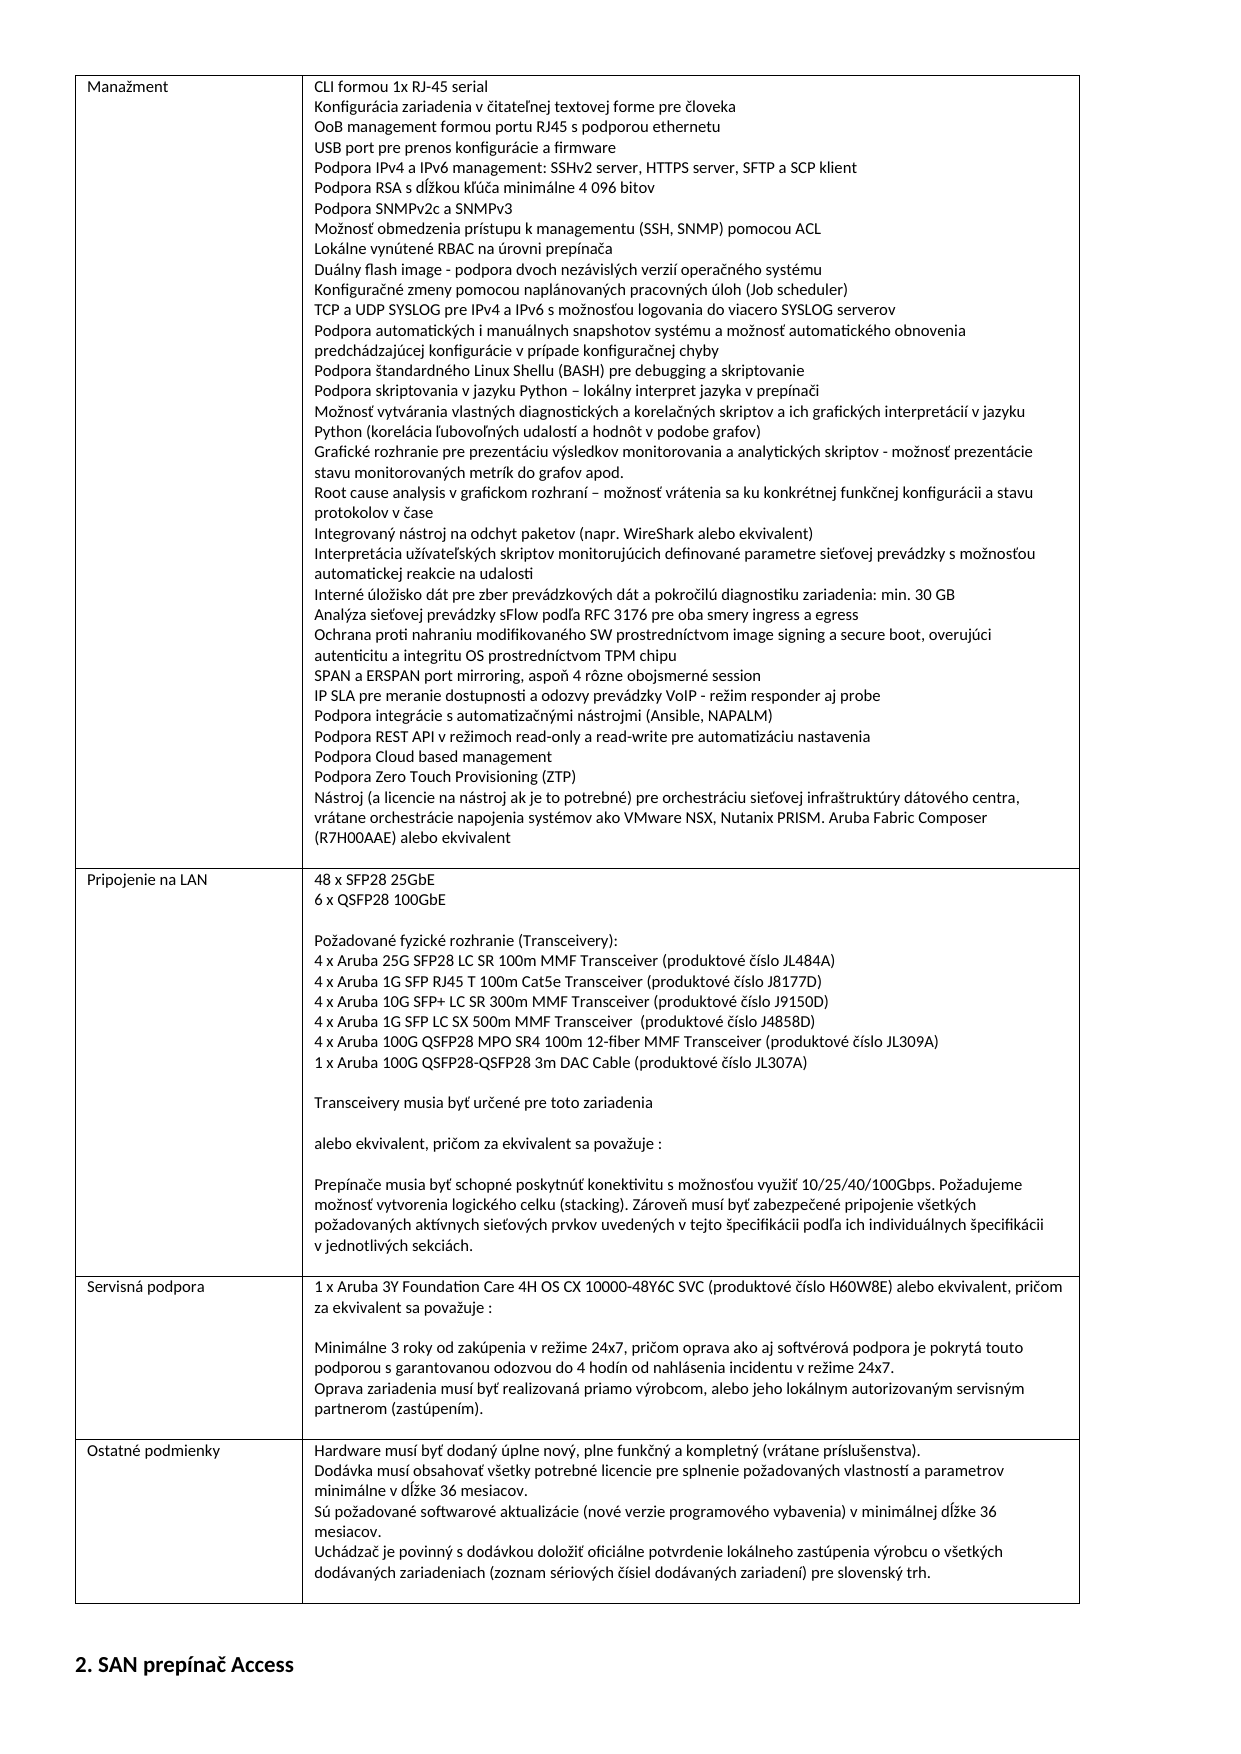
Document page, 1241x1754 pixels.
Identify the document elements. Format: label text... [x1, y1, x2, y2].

table_cell Manažment [76, 76, 302, 868]
table_cell Hardware musí byť dodaný úplne nový, plne funkčný a kompletný (vrátane príslušenstva). Dodávka musí obsahovať všetky potrebné licencie pre splnenie požadovaných vlastností a parametrov minimálne v dĺžke 36 mesiacov. Sú požadované softwarové aktualizácie (nové verzie programového vybavenia) v minimálnej dĺžke 36 mesiacov. Uchádzač je povinný s dodávkou doložiť oficiálne potvrdenie lokálneho zastúpenia výrobcu o všetkých dodávaných zariadeniach (zoznam sériových čísiel dodávaných zariadení) pre slovenský trh. [303, 1440, 1079, 1603]
table_cell 1 x Aruba 3Y Foundation Care 4H OS CX 10000-48Y6C SVC (produktové číslo H60W8E) alebo ekvivalent, pričom za ekvivalent sa považuje : Minimálne 3 roky od zakúpenia v režime 24x7, pričom oprava ako aj softvérová podpora je pokrytá touto podporou s garantovanou odozvou do 4 hodín od nahlásenia incidentu v režime 24x7. Oprava zariadenia musí byť realizovaná priamo výrobcom, alebo jeho lokálnym autorizovaným servisným partnerom (zastúpením). [303, 1277, 1079, 1439]
table_cell Ostatné podmienky [76, 1440, 302, 1603]
table_cell 48 x SFP28 25GbE 6 x QSFP28 100GbE Požadované fyzické rozhranie (Transceivery): 4 x Aruba 25G SFP28 LC SR 100m MMF Transceiver (produktové číslo JL484A) 4 x Aruba 1G SFP RJ45 T 100m Cat5e Transceiver (produktové číslo J8177D) 4 x Aruba 10G SFP+ LC SR 300m MMF Transceiver (produktové číslo J9150D) 4 x Aruba 1G SFP LC SX 500m MMF Transceiver (produktové číslo J4858D) 4 x Aruba 100G QSFP28 MPO SR4 100m 12-fiber MMF Transceiver (produktové číslo JL309A) 1 x Aruba 100G QSFP28-QSFP28 3m DAC Cable (produktové číslo JL307A) Transceivery musia byť určené pre toto zariadenia alebo ekvivalent, pričom za ekvivalent sa považuje : Prepínače musia byť schopné poskytnúť konektivitu s možnosťou využiť 10/25/40/100Gbps. Požadujeme možnosť vytvorenia logického celku (stacking). Zároveň musí byť zabezpečené pripojenie všetkých požadovaných aktívnych sieťových prvkov uvedených v tejto špecifikácii podľa ich individuálnych špecifikácii v jednotlivých sekciách. [303, 869, 1079, 1276]
table_cell Servisná podpora [76, 1277, 302, 1439]
table_cell CLI formou 1x RJ-45 serial Konfigurácia zariadenia v čitateľnej textovej forme pre človeka OoB management formou portu RJ45 s podporou ethernetu USB port pre prenos konfigurácie a firmware Podpora IPv4 a IPv6 management: SSHv2 server, HTTPS server, SFTP a SCP klient Podpora RSA s dĺžkou kľúča minimálne 4 096 bitov Podpora SNMPv2c a SNMPv3 Možnosť obmedzenia prístupu k managementu (SSH, SNMP) pomocou ACL Lokálne vynútené RBAC na úrovni prepínača Duálny flash image - podpora dvoch nezávislých verzií operačného systému Konfiguračné zmeny pomocou naplánovaných pracovných úloh (Job scheduler) TCP a UDP SYSLOG pre IPv4 a IPv6 s možnosťou logovania do viacero SYSLOG serverov Podpora automatických i manuálnych snapshotov systému a možnosť automatického obnovenia predchádzajúcej konfigurácie v prípade konfiguračnej chyby Podpora štandardného Linux Shellu (BASH) pre debugging a skriptovanie Podpora skriptovania v jazyku Python – lokálny interpret jazyka v prepínači Možnosť vytvárania vlastných diagnostických a korelačných skriptov a ich grafických interpretácií v jazyku Python (korelácia ľubovoľných udalostí a hodnôt v podobe grafov) Grafické rozhranie pre prezentáciu výsledkov monitorovania a analytických skriptov - možnosť prezentácie stavu monitorovaných metrík do grafov apod. Root cause analysis v grafickom rozhraní – možnosť vrátenia sa ku konkrétnej funkčnej konfigurácii a stavu protokolov v čase Integrovaný nástroj na odchyt paketov (napr. WireShark alebo ekvivalent) Interpretácia užívateľských skriptov monitorujúcich definované parametre sieťovej prevádzky s možnosťou automatickej reakcie na udalosti Interné úložisko dát pre zber prevádzkových dát a pokročilú diagnostiku zariadenia: min. 30 GB Analýza sieťovej prevádzky sFlow podľa RFC 3176 pre oba smery ingress a egress Ochrana proti nahraniu modifikovaného SW prostredníctvom image signing a secure boot, overujúci autenticitu a integritu OS prostredníctvom TPM chipu SPAN a ERSPAN port mirroring, aspoň 4 rôzne obojsmerné session IP SLA pre meranie dostupnosti a odozvy prevádzky VoIP - režim responder aj probe Podpora integrácie s automatizačnými nástrojmi (Ansible, NAPALM) Podpora REST API v režimoch read-only a read-write pre automatizáciu nastavenia Podpora Cloud based management Podpora Zero Touch Provisioning (ZTP) Nástroj (a licencie na nástroj ak je to potrebné) pre orchestráciu sieťovej infraštruktúry dátového centra, vrátane orchestrácie napojenia systémov ako VMware NSX, Nutanix PRISM. Aruba Fabric Composer (R7H00AAE) alebo ekvivalent [303, 76, 1079, 868]
table_cell Pripojenie na LAN [76, 869, 302, 1276]
text 2. SAN prepínač Access [75, 1651, 1165, 1678]
